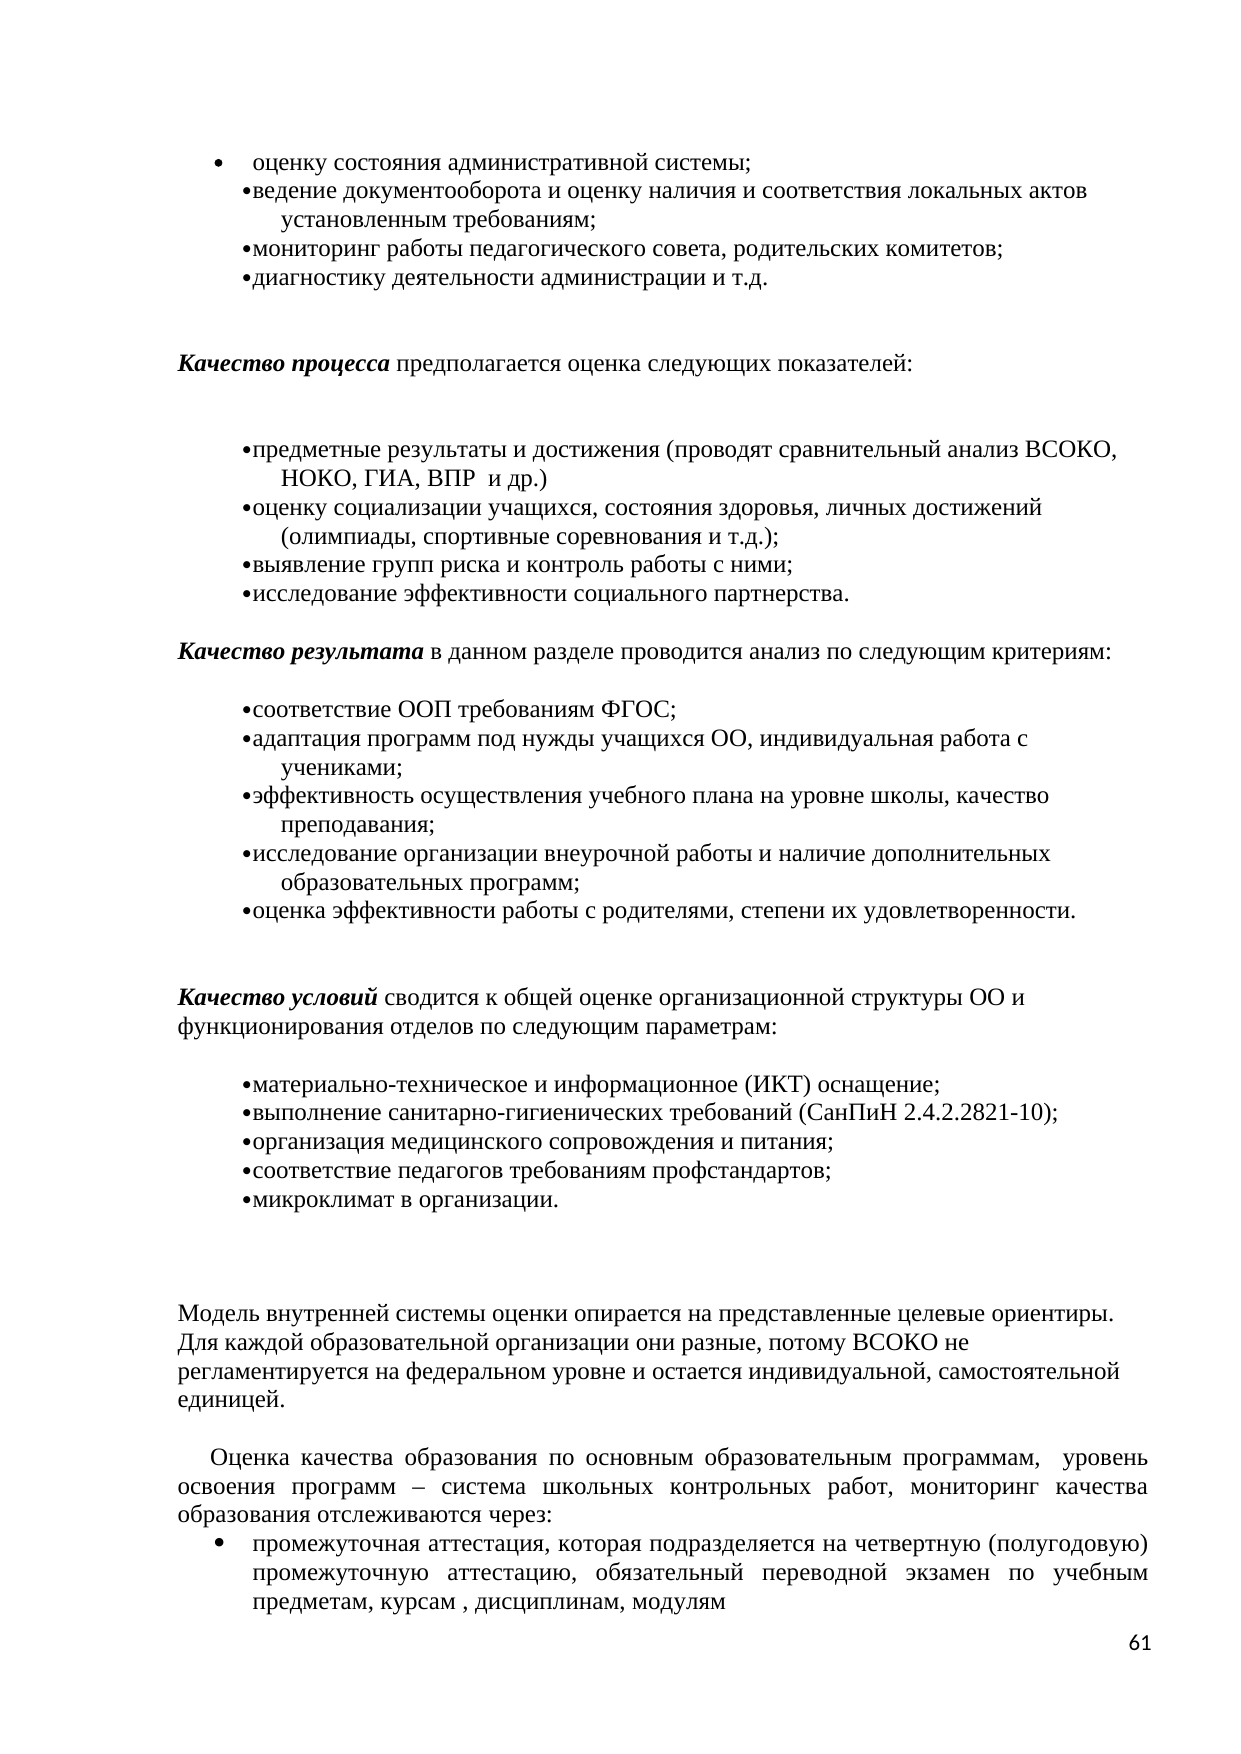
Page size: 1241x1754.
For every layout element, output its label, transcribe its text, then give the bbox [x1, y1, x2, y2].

list соответствие ООП требованиям ФГОС; [243, 694, 1152, 723]
list предметные результаты и достижения (проводят сравнительный анализ ВСОКО, НОКО, ГИА, ВПР и др.) [243, 434, 1152, 492]
list выполнение санитарно-гигиенических требований (СанПиН 2.4.2.2821-10); [243, 1097, 1152, 1126]
text Качество условий сводится к общей оценке организационной структуры ОО и функционирования отделов по следующим параметрам: [177, 953, 1152, 1039]
list эффективность осуществления учебного плана на уровне школы, качество преподавания; [243, 780, 1152, 838]
list исследование эффективности социального партнерства. [243, 578, 1152, 607]
list материально-техническое и информационное (ИКТ) оснащение; [243, 1069, 1152, 1097]
text Качество процесса предполагается оценка следующих показателей: [177, 348, 1152, 405]
text Оценка качества образования по основным образовательным программам, уровень освоения программ – система школьных контрольных работ, мониторинг качества образования отслеживаются через: [177, 1442, 1149, 1528]
list ведение документооборота и оценку наличия и соответствия локальных актов установленным требованиям; [243, 176, 1152, 233]
list оценку социализации учащихся, состояния здоровья, личных достижений (олимпиады, спортивные соревнования и т.д.); [243, 492, 1152, 549]
list выявление групп риска и контроль работы с ними; [243, 549, 1152, 578]
list организация медицинского сопровождения и питания; [243, 1126, 1152, 1155]
list адаптация программ под нужды учащихся ОО, индивидуальная работа с учениками; [243, 723, 1152, 780]
list мониторинг работы педагогического совета, родительских комитетов; [243, 233, 1152, 262]
list микроклимат в организации. [243, 1184, 1152, 1212]
list соответствие педагогов требованиям профстандартов; [243, 1155, 1152, 1184]
text Модель внутренней системы оценки опирается на представленные целевые ориентиры. Для каждой образовательной организации они разные, потому ВСОКО не регламентируется на федеральном уровне и остается индивидуальной, самостоятельной единицей. [177, 1298, 1152, 1413]
list исследование организации внеурочной работы и наличие дополнительных образовательных программ; [243, 838, 1152, 895]
list оценка эффективности работы с родителями, степени их удовлетворенности. [243, 895, 1152, 924]
list оценку состояния административной системы; [215, 147, 1152, 176]
list промежуточная аттестация, которая подразделяется на четвертную (полугодовую) промежуточную аттестацию, обязательный переводной экзамен по учебным предметам, курсам , дисциплинам, модулям [215, 1528, 1149, 1614]
text Качество результата в данном разделе проводится анализ по следующим критериям: [177, 636, 1152, 665]
list диагностику деятельности администрации и т.д. [243, 262, 1152, 291]
